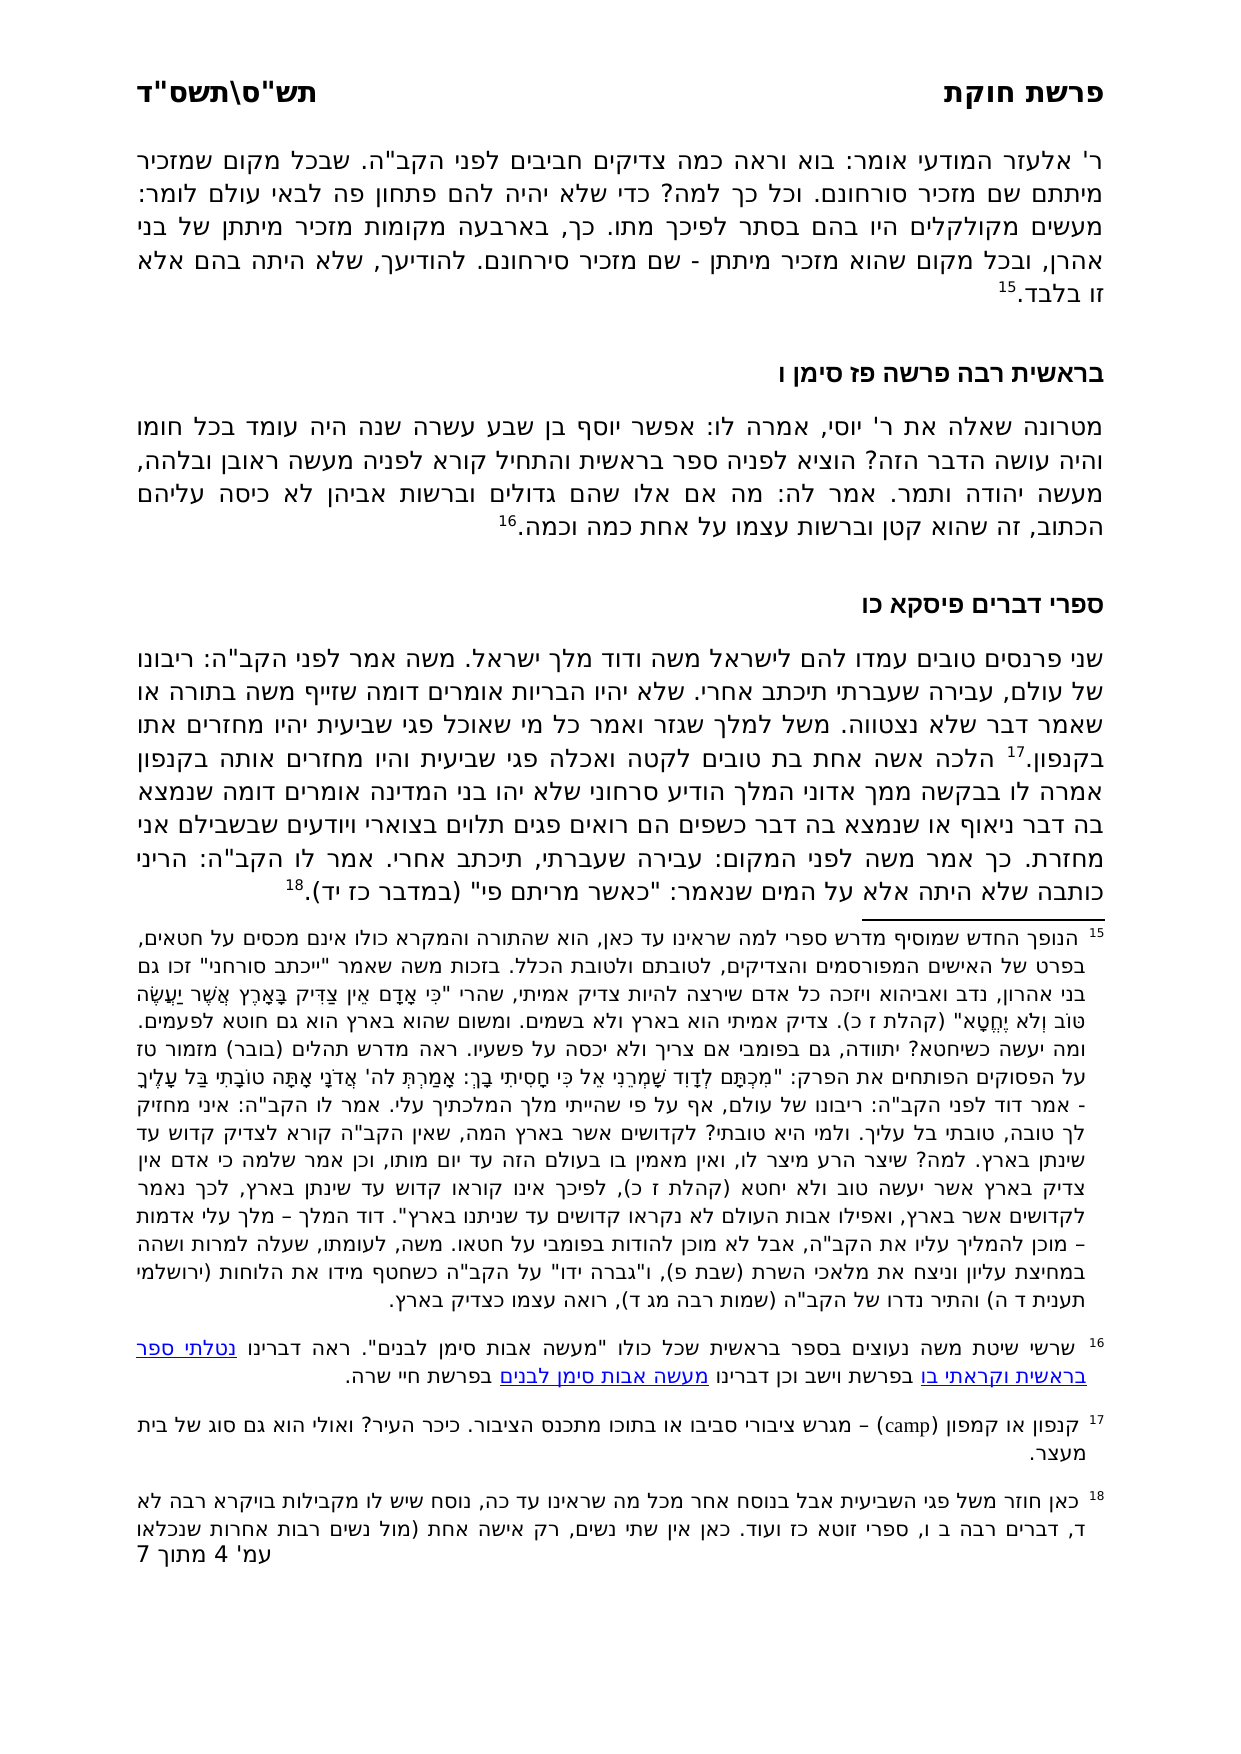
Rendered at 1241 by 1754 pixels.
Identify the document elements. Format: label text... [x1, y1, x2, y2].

text בראשית רבה פרשה פז סימן ו [136, 354, 1104, 388]
text שני פרנסים טובים עמדו להם לישראל משה ודוד מלך ישראל. משה אמר לפני הקב"ה: ריבונו של עולם, עבירה שעברתי תיכתב אחרי. שלא יהיו הבריות אומרים דומה שזייף משה בתורה או שאמר דבר שלא נצטווה. משל למלך שגזר ואמר כל מי שאוכל פגי שביעית יהיו מחזרים אתו בקנפון. הלכה אשה אחת בת טובים לקטה ואכלה פגי שביעית והיו מחזרים אותה בקנפון אמרה לו בבקשה ממך אדוני המלך הודיע סרחוני שלא יהו בני המדינה אומרים דומה שנמצא בה דבר ניאוף או שנמצא בה דבר כשפים הם רואים פגים תלוים בצוארי ויודעים שבשבילם אני מחזרת. כך אמר משה לפני המקום: עבירה שעברתי, תיכתב אחרי. אמר לו הקב"ה: הריני כותבה שלא היתה אלא על המים שנאמר: "כאשר מריתם פי" (במדבר כז יד). [136, 640, 1104, 906]
text ספרי דברים פיסקא כו [136, 588, 1104, 619]
text ר' אלעזר המודעי אומר: בוא וראה כמה צדיקים חביבים לפני הקב"ה. שבכל מקום שמזכיר מיתתם שם מזכיר סורחונם. וכל כך למה? כדי שלא יהיה להם פתחון פה לבאי עולם לומר: מעשים מקולקלים היו בהם בסתר לפיכך מתו. כך, בארבעה מקומות מזכיר מיתתן של בני אהרן, ובכל מקום שהוא מזכיר מיתתן - שם מזכיר סירחונם. להודיעך, שלא היתה בהם אלא זו בלבד. [136, 142, 1104, 308]
text מטרונה שאלה את ר' יוסי, אמרה לו: אפשר יוסף בן שבע עשרה שנה היה עומד בכל חומו והיה עושה הדבר הזה? הוציא לפניה ספר בראשית והתחיל קורא לפניה מעשה ראובן ובלהה, מעשה יהודה ותמר. אמר לה: מה אם אלו שהם גדולים וברשות אביהן לא כיסה עליהם הכתוב, זה שהוא קטן וברשות עצמו על אחת כמה וכמה. [136, 408, 1104, 542]
